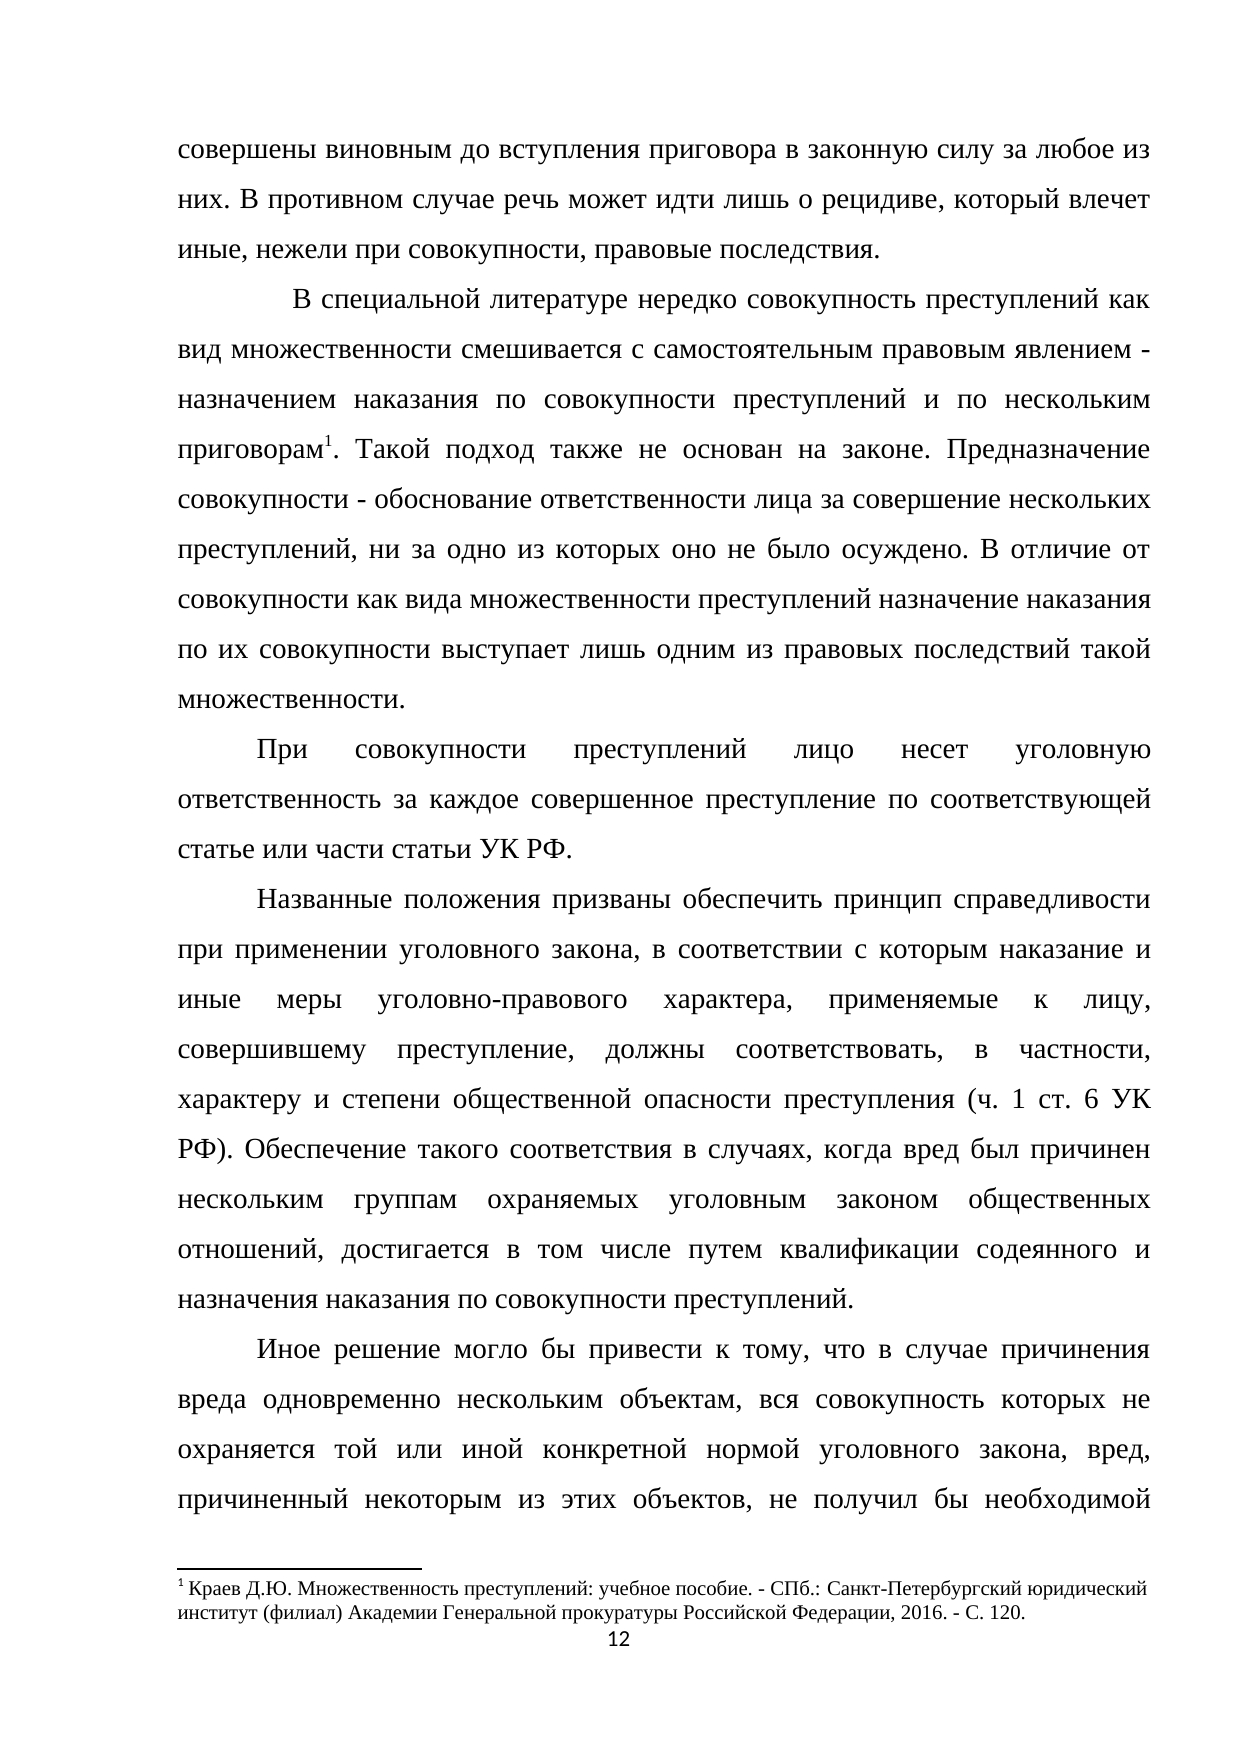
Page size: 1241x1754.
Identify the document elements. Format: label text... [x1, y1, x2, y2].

text При совокупности преступлений лицо несет уголовную ответственность за каждое совершенное преступление по соответствующей статье или части статьи УК РФ. [177, 718, 1152, 868]
text Названные положения призваны обеспечить принцип справедливости при применении уголовного закона, в соответствии с которым наказание и иные меры уголовно-правового характера, применяемые к лицу, совершившему преступление, должны соответствовать, в частности, характеру и степени общественной опасности преступления (ч. 1 ст. 6 УК РФ). Обеспечение такого соответствия в случаях, когда вред был причинен нескольким группам охраняемых уголовным законом общественных отношений, достигается в том числе путем квалификации содеянного и назначения наказания по совокупности преступлений. [177, 868, 1152, 1318]
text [177, 118, 1152, 718]
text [177, 1318, 1152, 1518]
